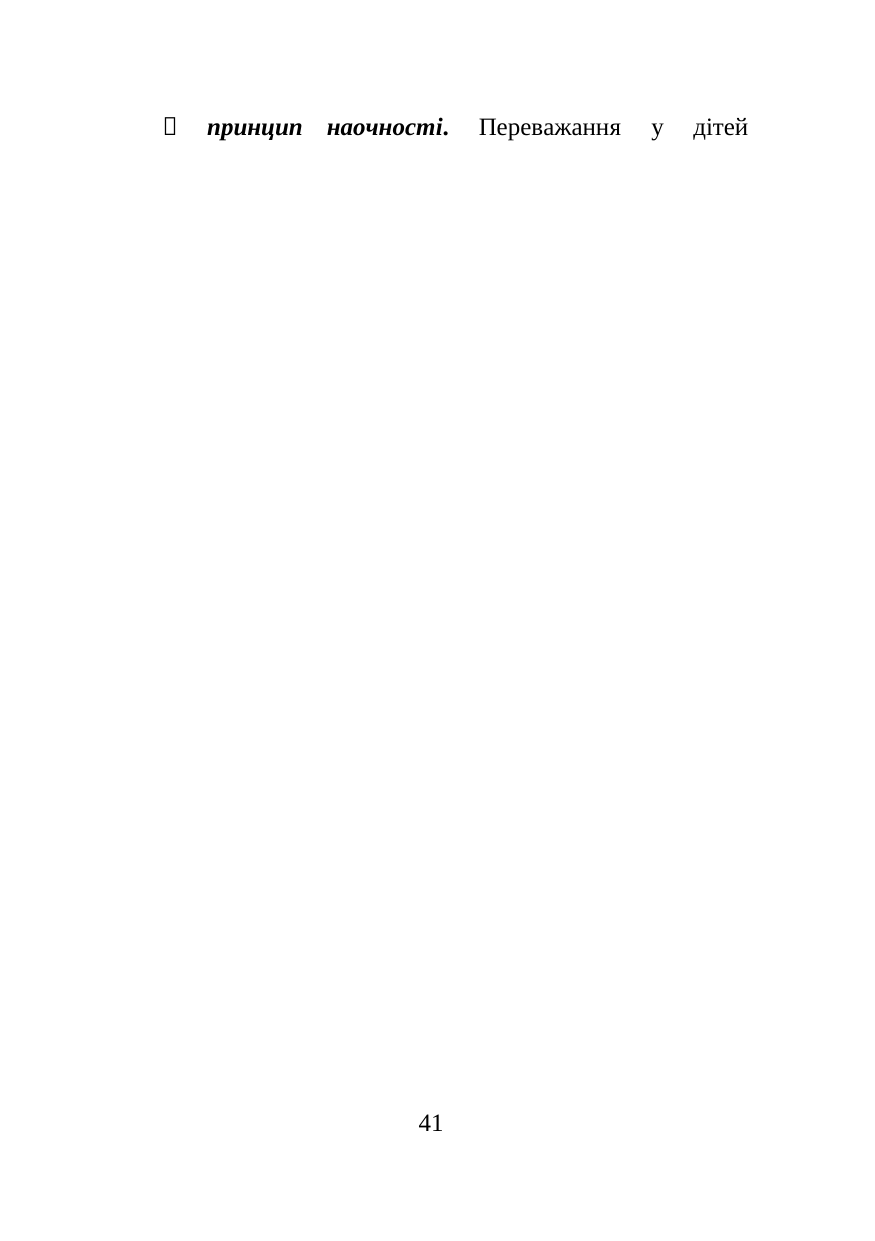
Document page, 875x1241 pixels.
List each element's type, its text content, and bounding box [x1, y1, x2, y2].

list принцип наочності. Переважання у дітей [162, 108, 857, 142]
